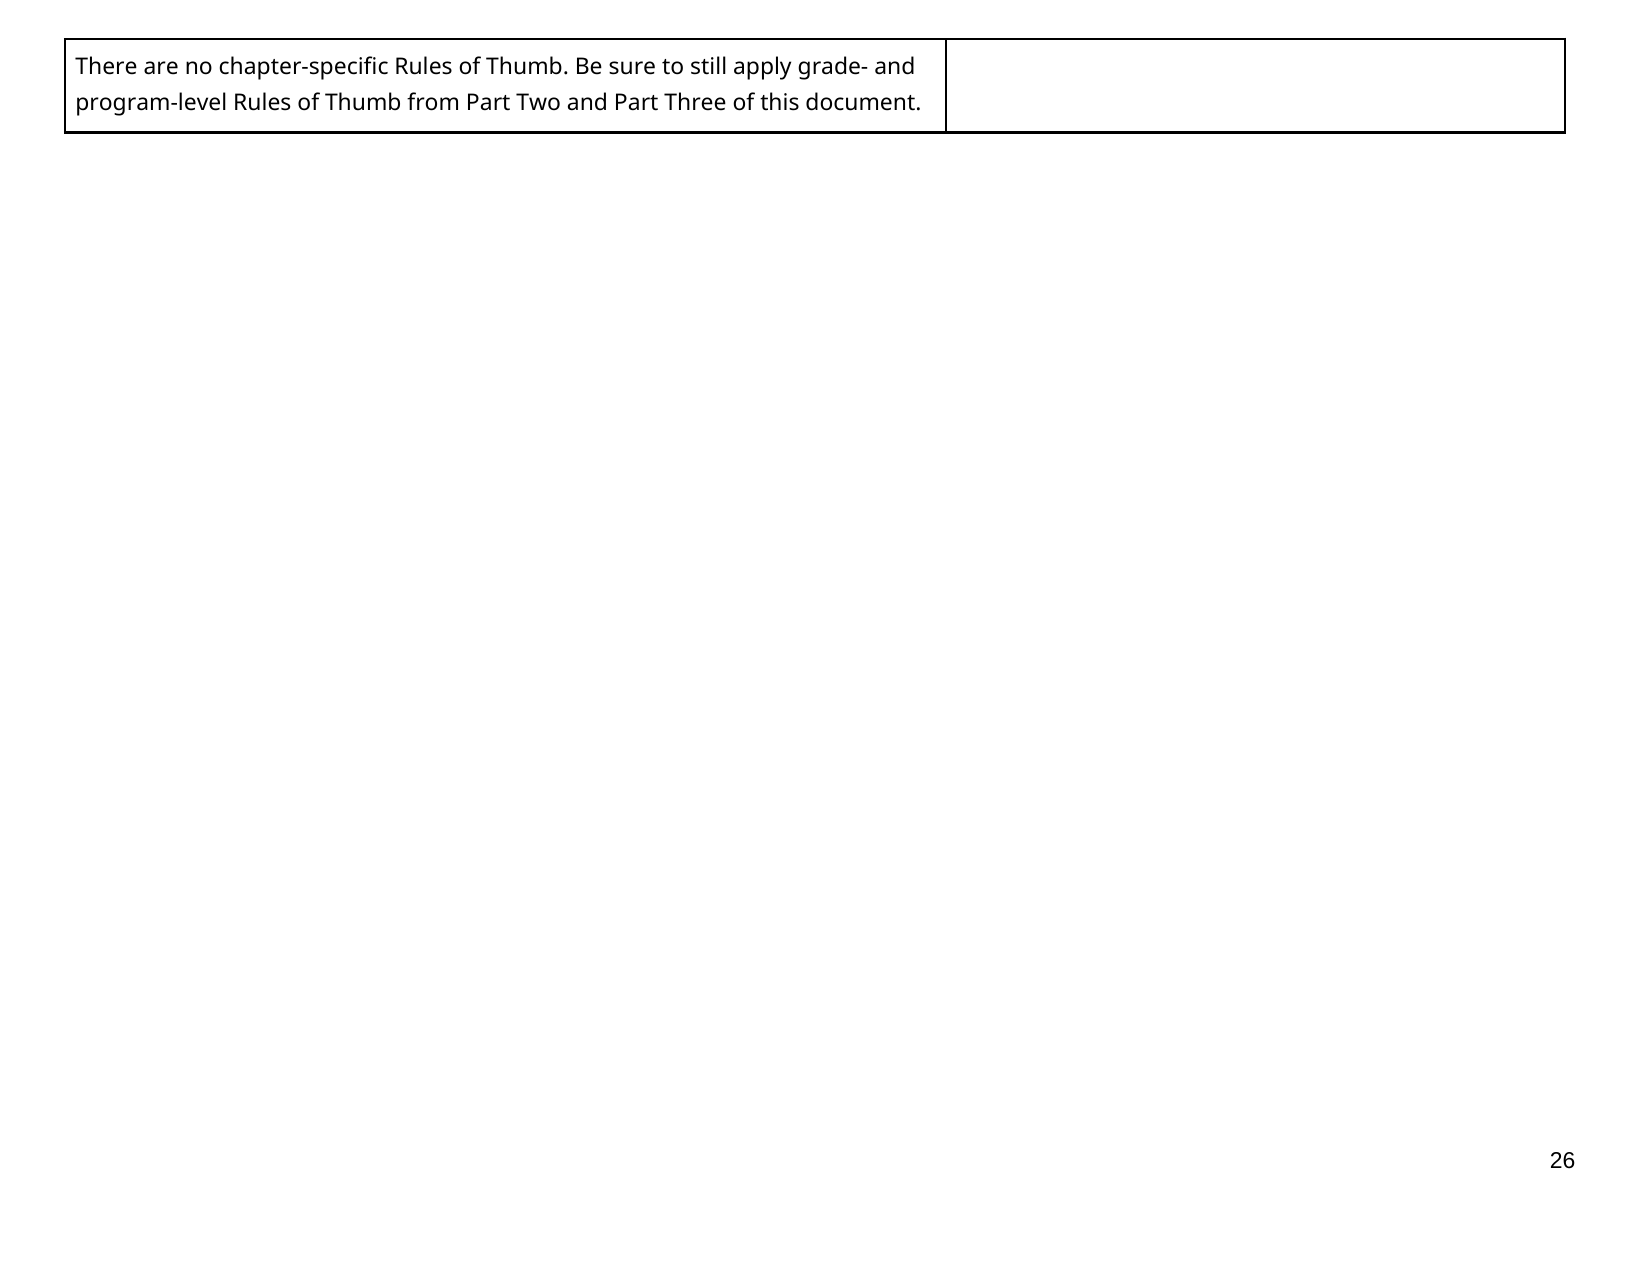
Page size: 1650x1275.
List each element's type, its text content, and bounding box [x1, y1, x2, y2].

table_cell [947, 40, 1564, 131]
table_cell There are no chapter-specific Rules of Thumb. Be sure to still apply grade- and program-level Rules of Thumb from Part Two and Part Three of this document. [66, 40, 945, 131]
